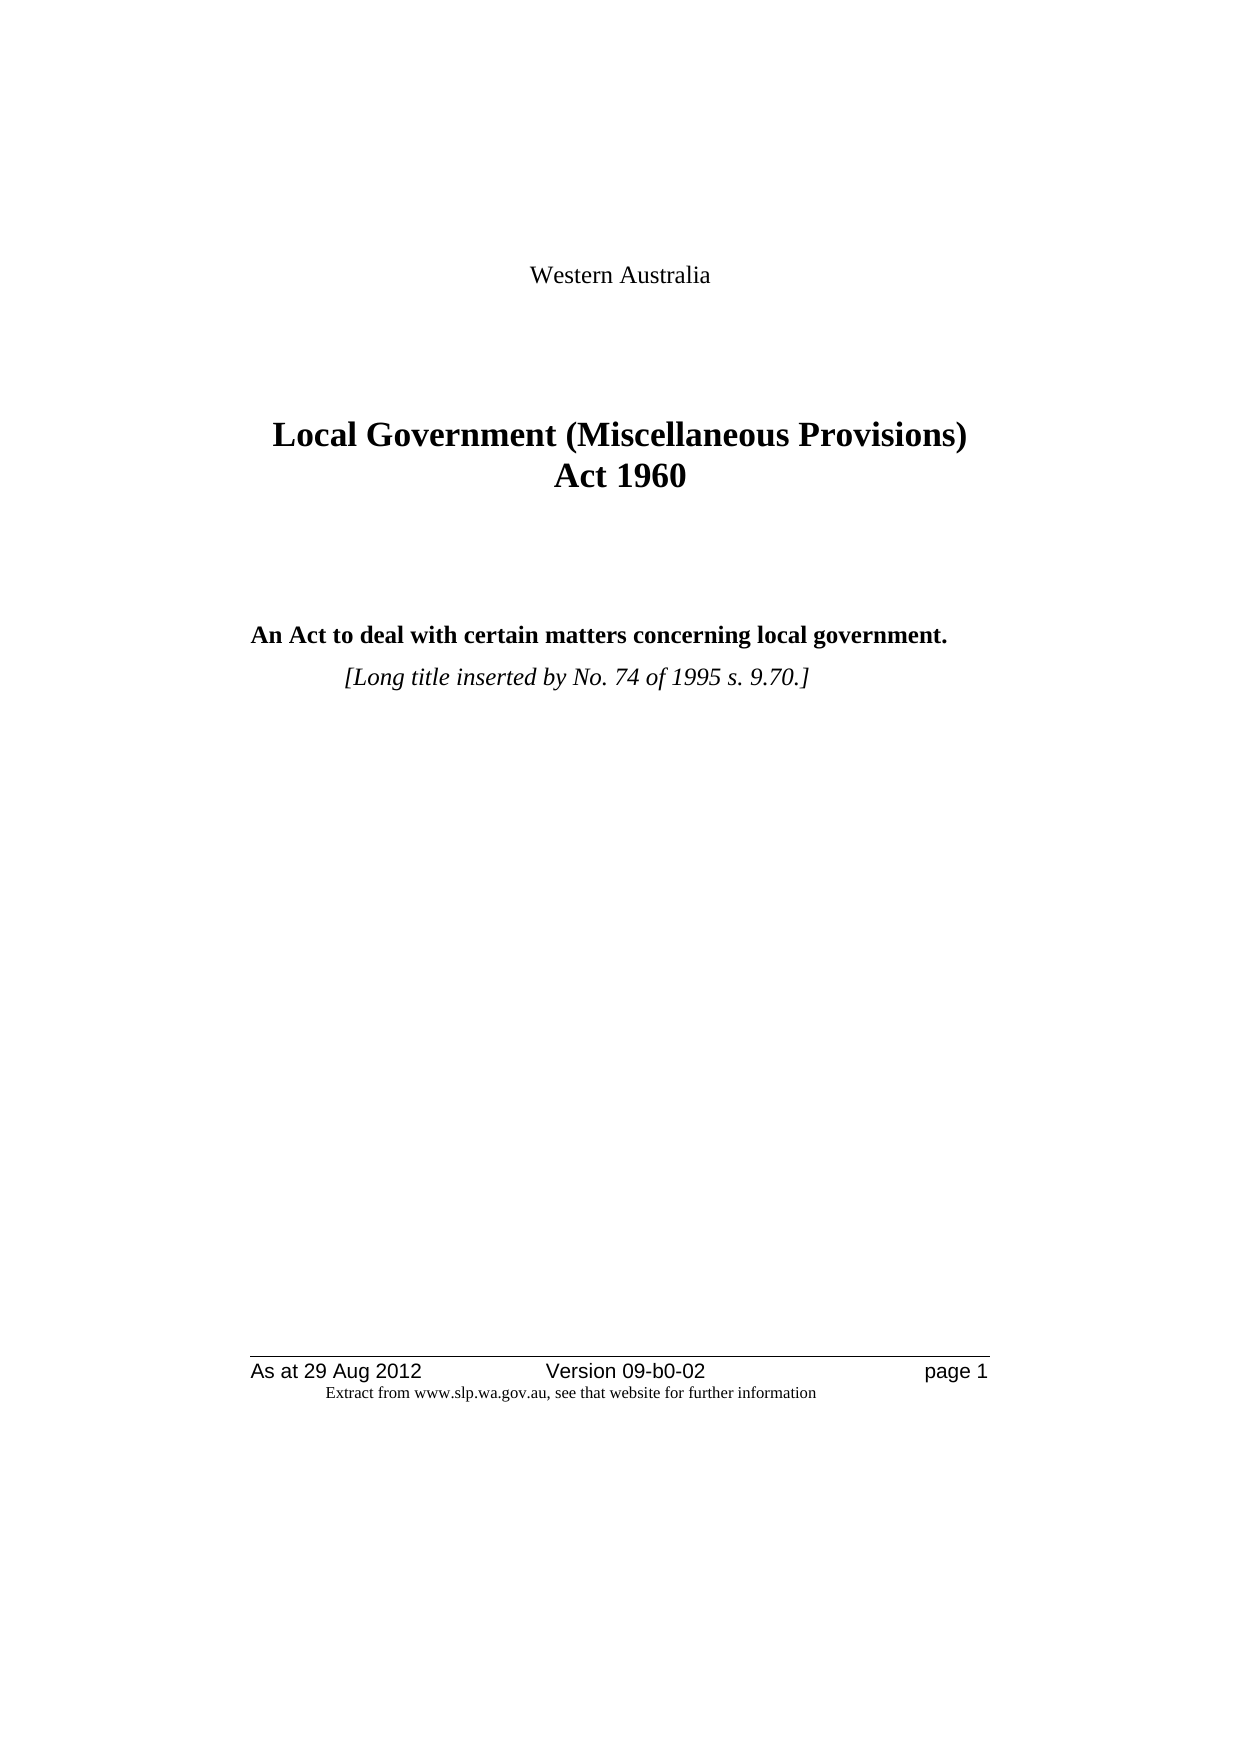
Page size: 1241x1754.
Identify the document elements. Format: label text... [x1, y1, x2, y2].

title An Act to deal with certain matters concerning local government. [250, 620, 990, 649]
text Local Government (Miscellaneous Provisions) Act 1960 [250, 414, 990, 495]
title [Long title inserted by No. 74 of 1995 s. 9.70.] [250, 662, 990, 690]
